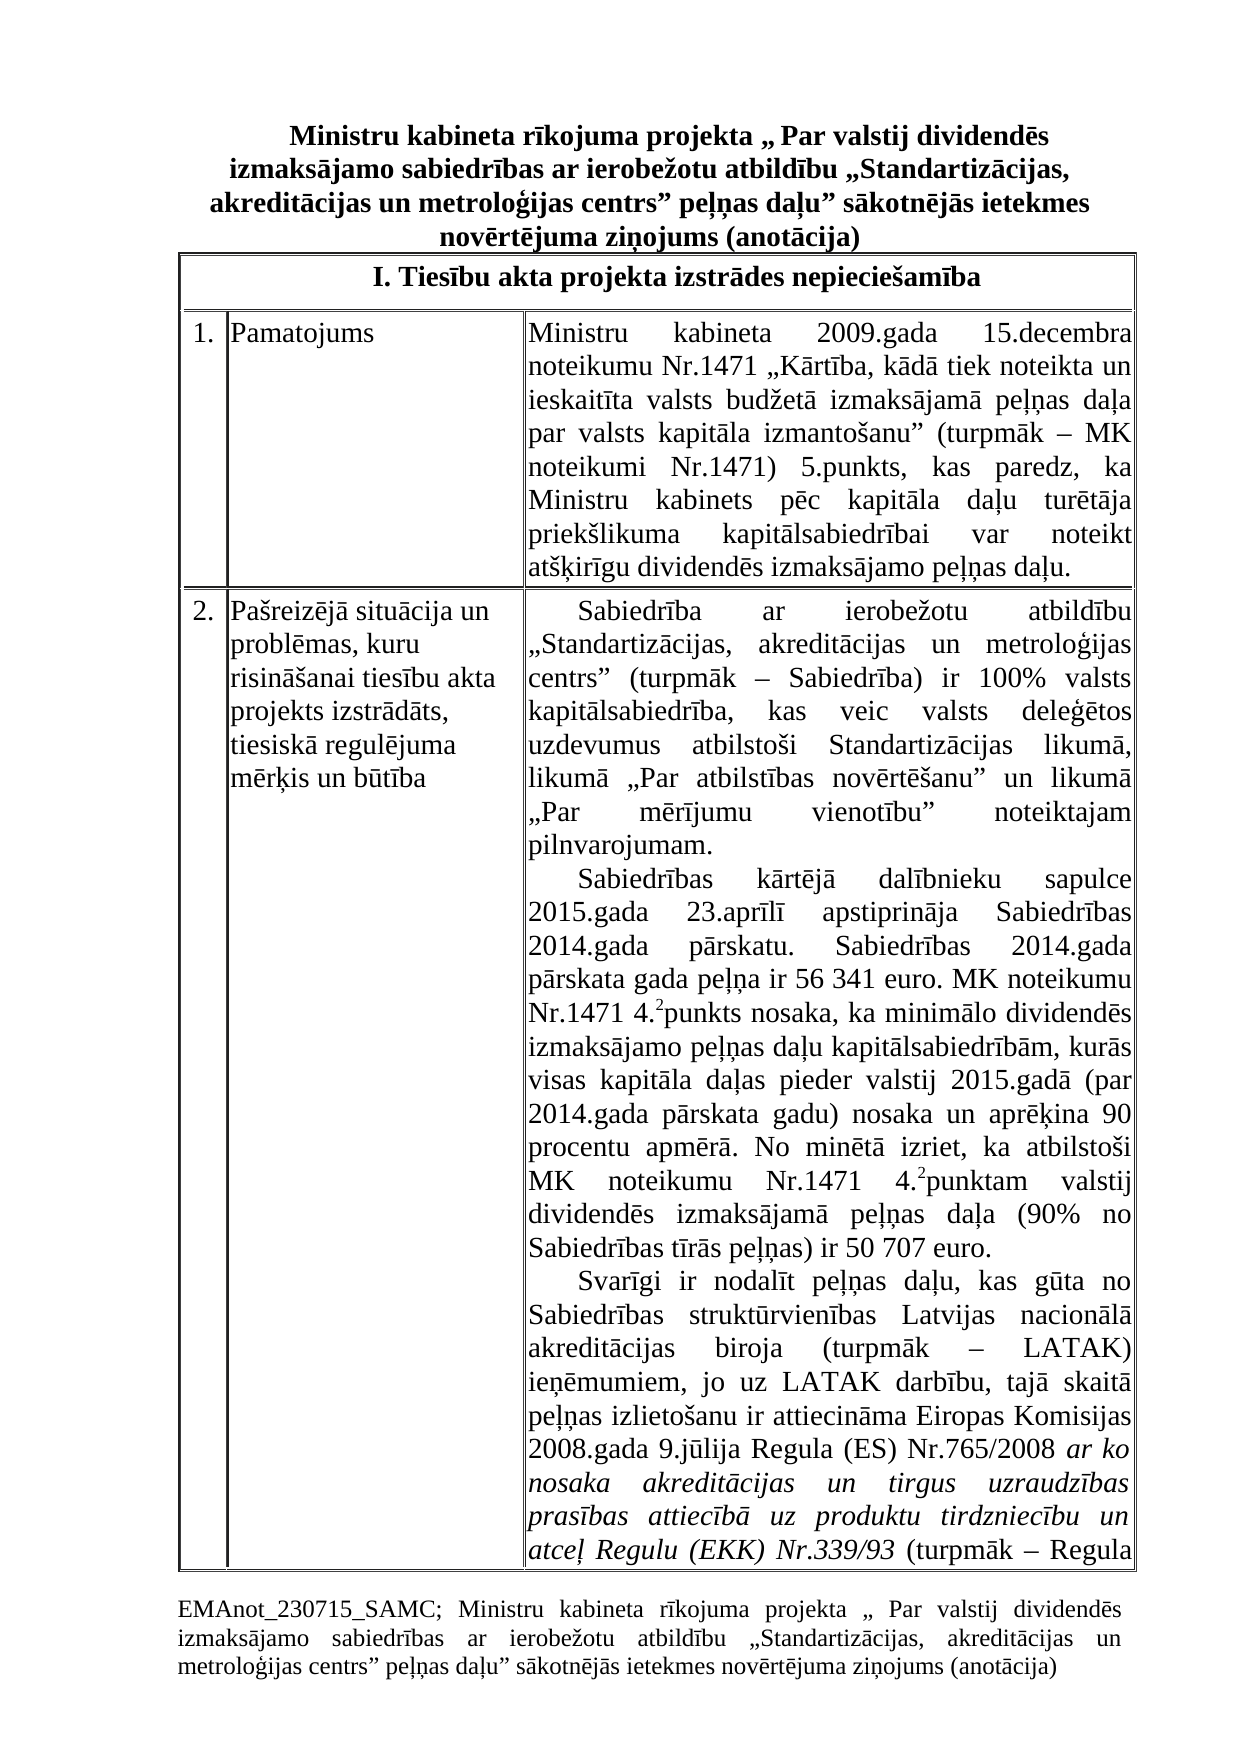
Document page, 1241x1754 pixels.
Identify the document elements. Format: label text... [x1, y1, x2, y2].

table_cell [227, 590, 525, 1568]
table_cell 2. [181, 586, 227, 1568]
table_cell Ministru kabineta 2009.gada 15.decembra noteikumu Nr.1471 „Kārtība, kādā tiek noteikta un ieskaitīta valsts budžetā izmaksājamā peļņas daļa par valsts kapitāla izmantošanu” (turpmāk – MK noteikumi Nr.1471) 5.punkts, kas paredz, ka Ministru kabinets pēc kapitāla daļu turētāja priekšlikuma kapitālsabiedrībai var noteikt atšķirīgu dividendēs izmaksājamo peļņas daļu. [526, 309, 1134, 586]
table_cell 1. [181, 309, 226, 586]
table_cell Pamatojums [229, 312, 523, 586]
text Ministru kabineta rīkojuma projekta „ Par valstij dividendēs izmaksājamo sabiedrības ar ierobežotu atbildību „Standartizācijas, akreditācijas un metroloģijas centrs” peļņas daļu” sākotnējās ietekmes novērtējuma ziņojums (anotācija) [177, 118, 1122, 252]
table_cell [525, 586, 1134, 1568]
table_header I. Tiesību akta projekta izstrādes nepieciešamība [181, 256, 1134, 308]
